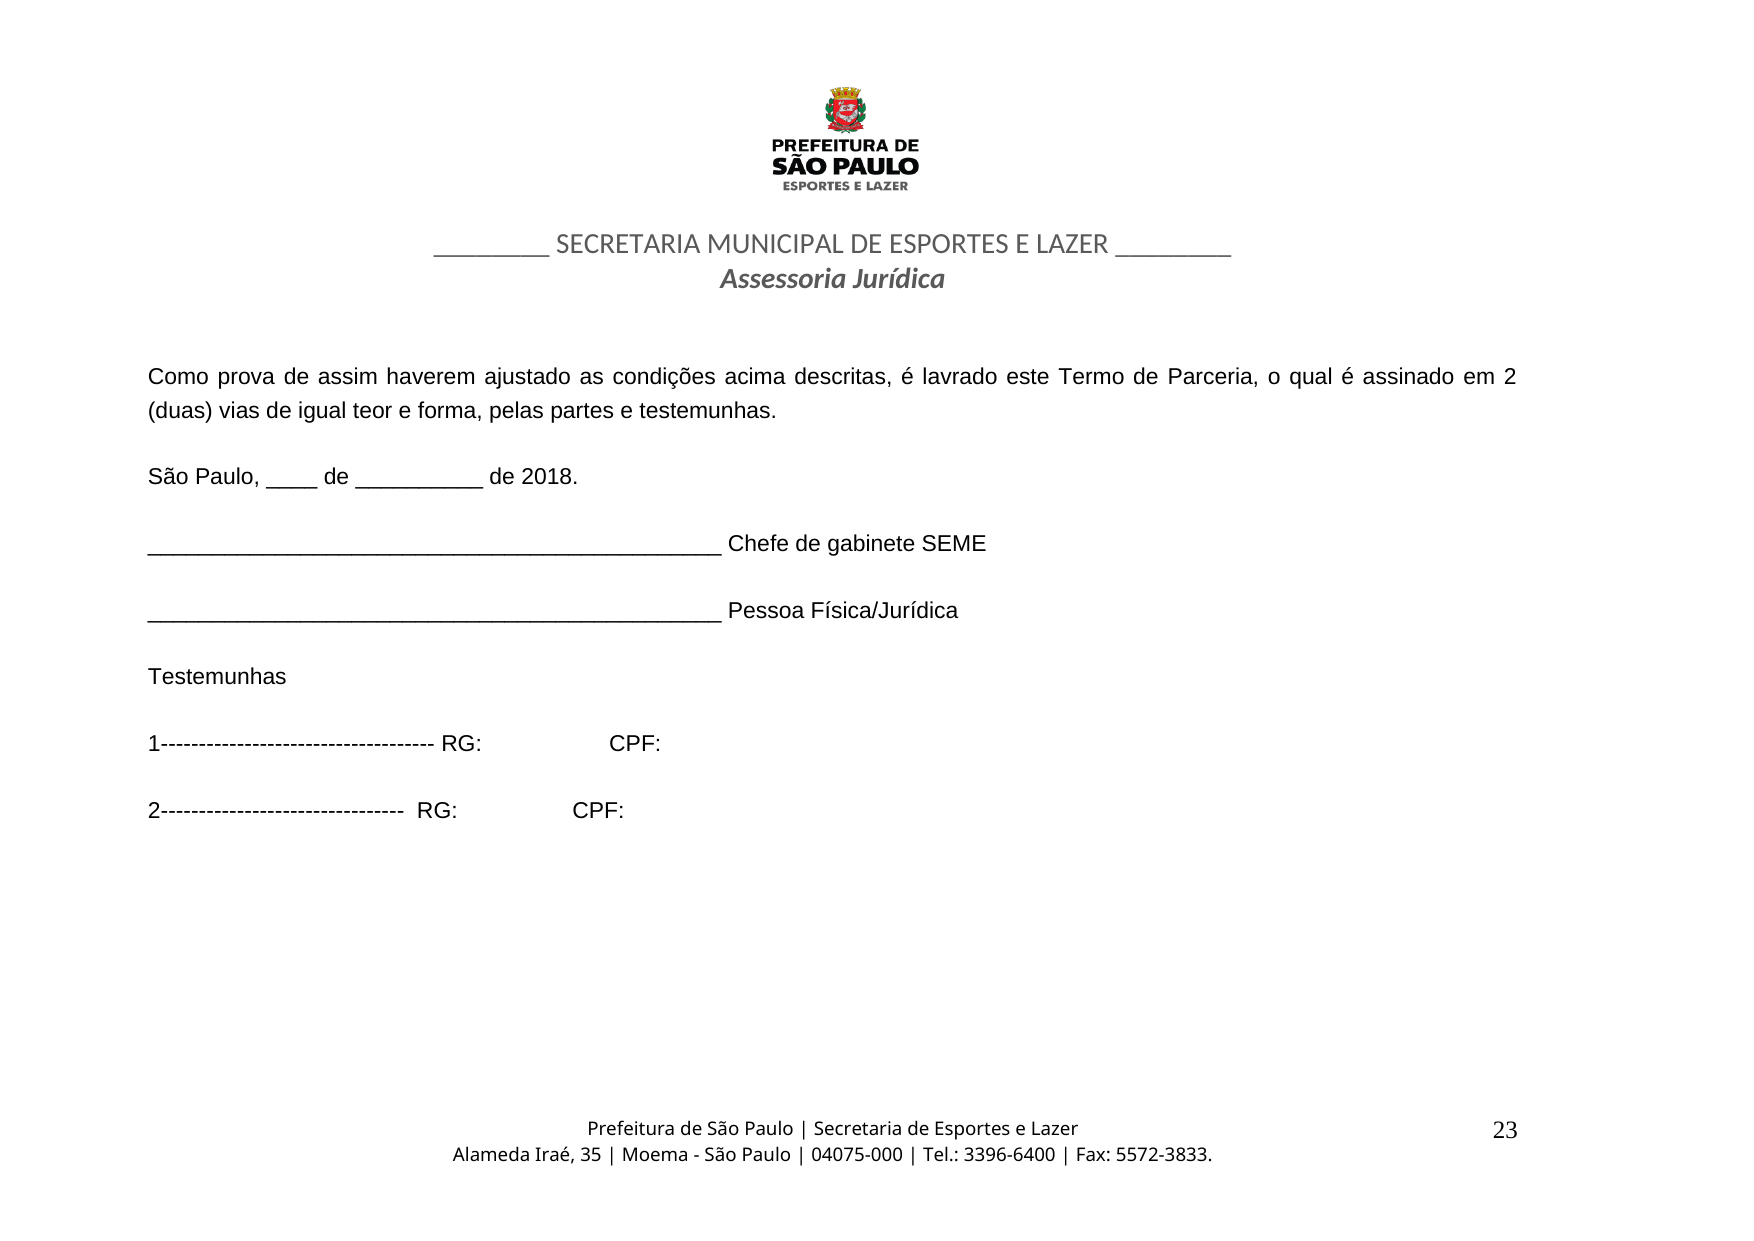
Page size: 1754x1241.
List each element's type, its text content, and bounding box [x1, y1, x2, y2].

text Como prova de assim haverem ajustado as condições acima descritas, é lavrado este Termo de Parceria, o qual é assinado em 2 (duas) vias de igual teor e forma, pelas partes e testemunhas. [148, 358, 1518, 425]
text 1------------------------------------ RG: CPF: [148, 725, 1518, 758]
text Testemunhas [148, 658, 1518, 691]
text 2-------------------------------- RG: CPF: [148, 791, 1518, 825]
text _____________________________________________ Chefe de gabinete SEME [148, 525, 1518, 558]
text São Paulo, ____ de __________ de 2018. [148, 458, 1518, 491]
text _____________________________________________ Pessoa Física/Jurídica [148, 591, 1518, 625]
picture [739, 68, 952, 209]
